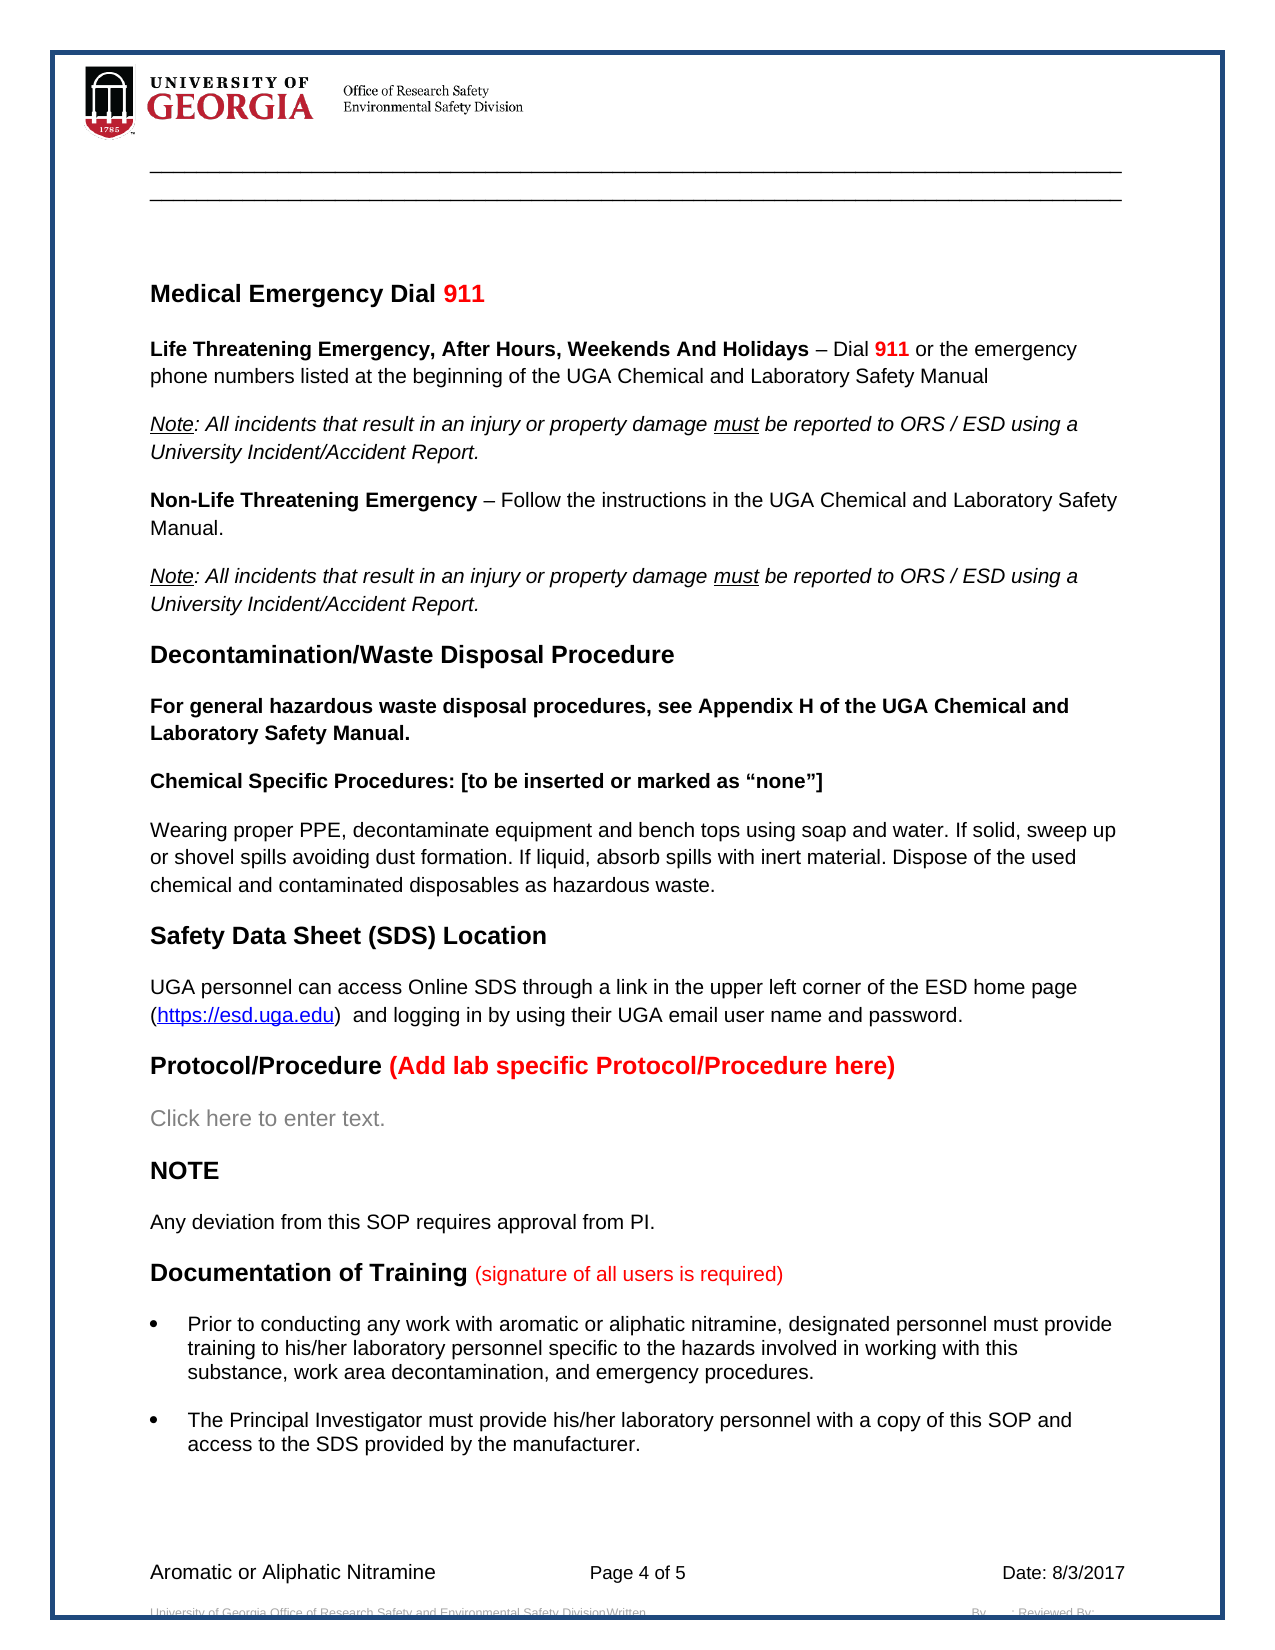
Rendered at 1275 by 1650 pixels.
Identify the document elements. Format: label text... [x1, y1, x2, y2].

text ________________________________________________________________________________________________________________________________________________________________________ [150, 150, 1125, 201]
text Note: All incidents that result in an injury or property damage must be reported to ORS / ESD using a University Incident/Accident Report. [150, 564, 1125, 615]
text Life Threatening Emergency, After Hours, Weekends And Holidays – Dial 911 or the emergency phone numbers listed at the beginning of the UGA Chemical and Laboratory Safety Manual [150, 336, 1125, 388]
text Chemical Specific Procedures: [to be inserted or marked as “none”] [150, 769, 1125, 793]
text Decontamination/Waste Disposal Procedure [150, 640, 1125, 668]
text NOTE [150, 1156, 1125, 1184]
picture [83, 64, 543, 140]
text Note: All incidents that result in an injury or property damage must be reported to ORS / ESD using a University Incident/Accident Report. [150, 412, 1125, 464]
text For general hazardous waste disposal procedures, see Appendix H of the UGA Chemical and Laboratory Safety Manual. [150, 693, 1125, 745]
text UGA personnel can access Online SDS through a link in the upper left corner of the ESD home page (https://esd.uga.edu) and logging in by using their UGA email user name and password. [150, 975, 1125, 1026]
text Non-Life Threatening Emergency – Follow the instructions in the UGA Chemical and Laboratory Safety Manual. [150, 488, 1125, 539]
text Safety Data Sheet (SDS) Location [150, 921, 1125, 950]
list The Principal Investigator must provide his/her laboratory personnel with a copy of this SOP and access to the SDS provided by the manufacturer. [150, 1408, 1125, 1456]
list Prior to conducting any work with , designated personnel must provide training to his/her laboratory personnel specific to the hazards involved in working with this substance, work area decontamination, and emergency procedures. [150, 1312, 1125, 1384]
text Protocol/Procedure (Add lab specific Protocol/Procedure here) [150, 1051, 1125, 1079]
text Documentation of Training (signature of all users is required) [150, 1258, 1125, 1287]
text Any deviation from this SOP requires approval from PI. [150, 1209, 1125, 1233]
subtitle Medical Emergency Dial 911 [150, 279, 1125, 308]
